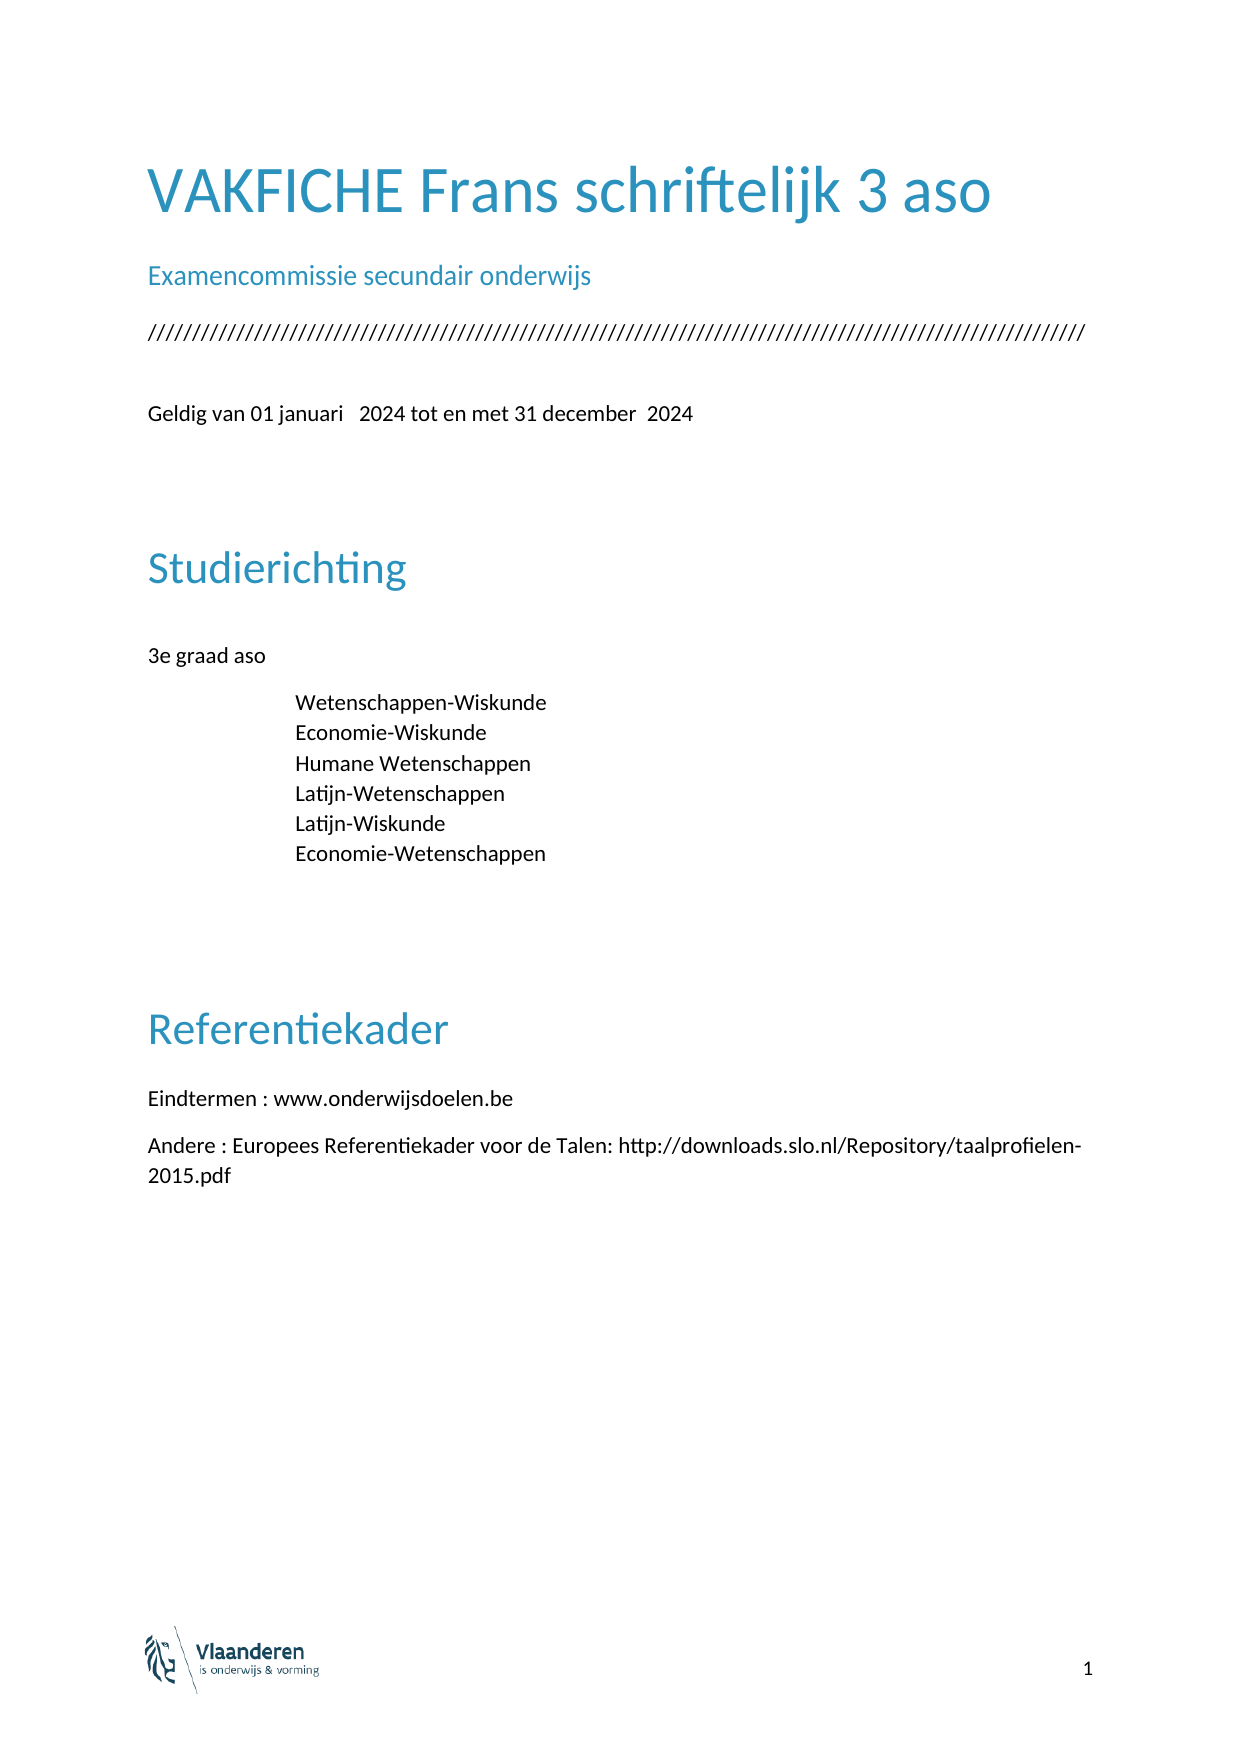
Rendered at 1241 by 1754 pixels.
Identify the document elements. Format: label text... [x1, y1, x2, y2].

text Geldig van 01 januari 2024 tot en met 31 december 2024 [148, 399, 1093, 427]
picture [144, 1626, 327, 1694]
text 3e graad aso [148, 641, 1093, 669]
text Examencommissie secundair onderwijs [148, 257, 1093, 293]
text Studierichting [148, 538, 1093, 594]
list Latijn-Wetenschappen [221, 779, 1093, 807]
text ////////////////////////////////////////////////////////////////////////////////////////////////////////// [148, 318, 1093, 346]
list Economie-Wiskunde [221, 718, 1093, 746]
text Andere : Europees Referentiekader voor de Talen: http://downloads.slo.nl/Repository/taalprofielen-2015.pdf [148, 1131, 1093, 1189]
list Latijn-Wiskunde [221, 809, 1093, 837]
text VAKFICHE Frans schriftelijk 3 aso [148, 148, 1093, 229]
text Eindtermen : www.onderwijsdoelen.be [148, 1084, 1093, 1112]
list Economie-Wetenschappen [221, 839, 1093, 867]
list Wetenschappen-Wiskunde [221, 688, 1093, 716]
text Referentiekader [148, 1000, 1093, 1056]
list Humane Wetenschappen [221, 749, 1093, 777]
